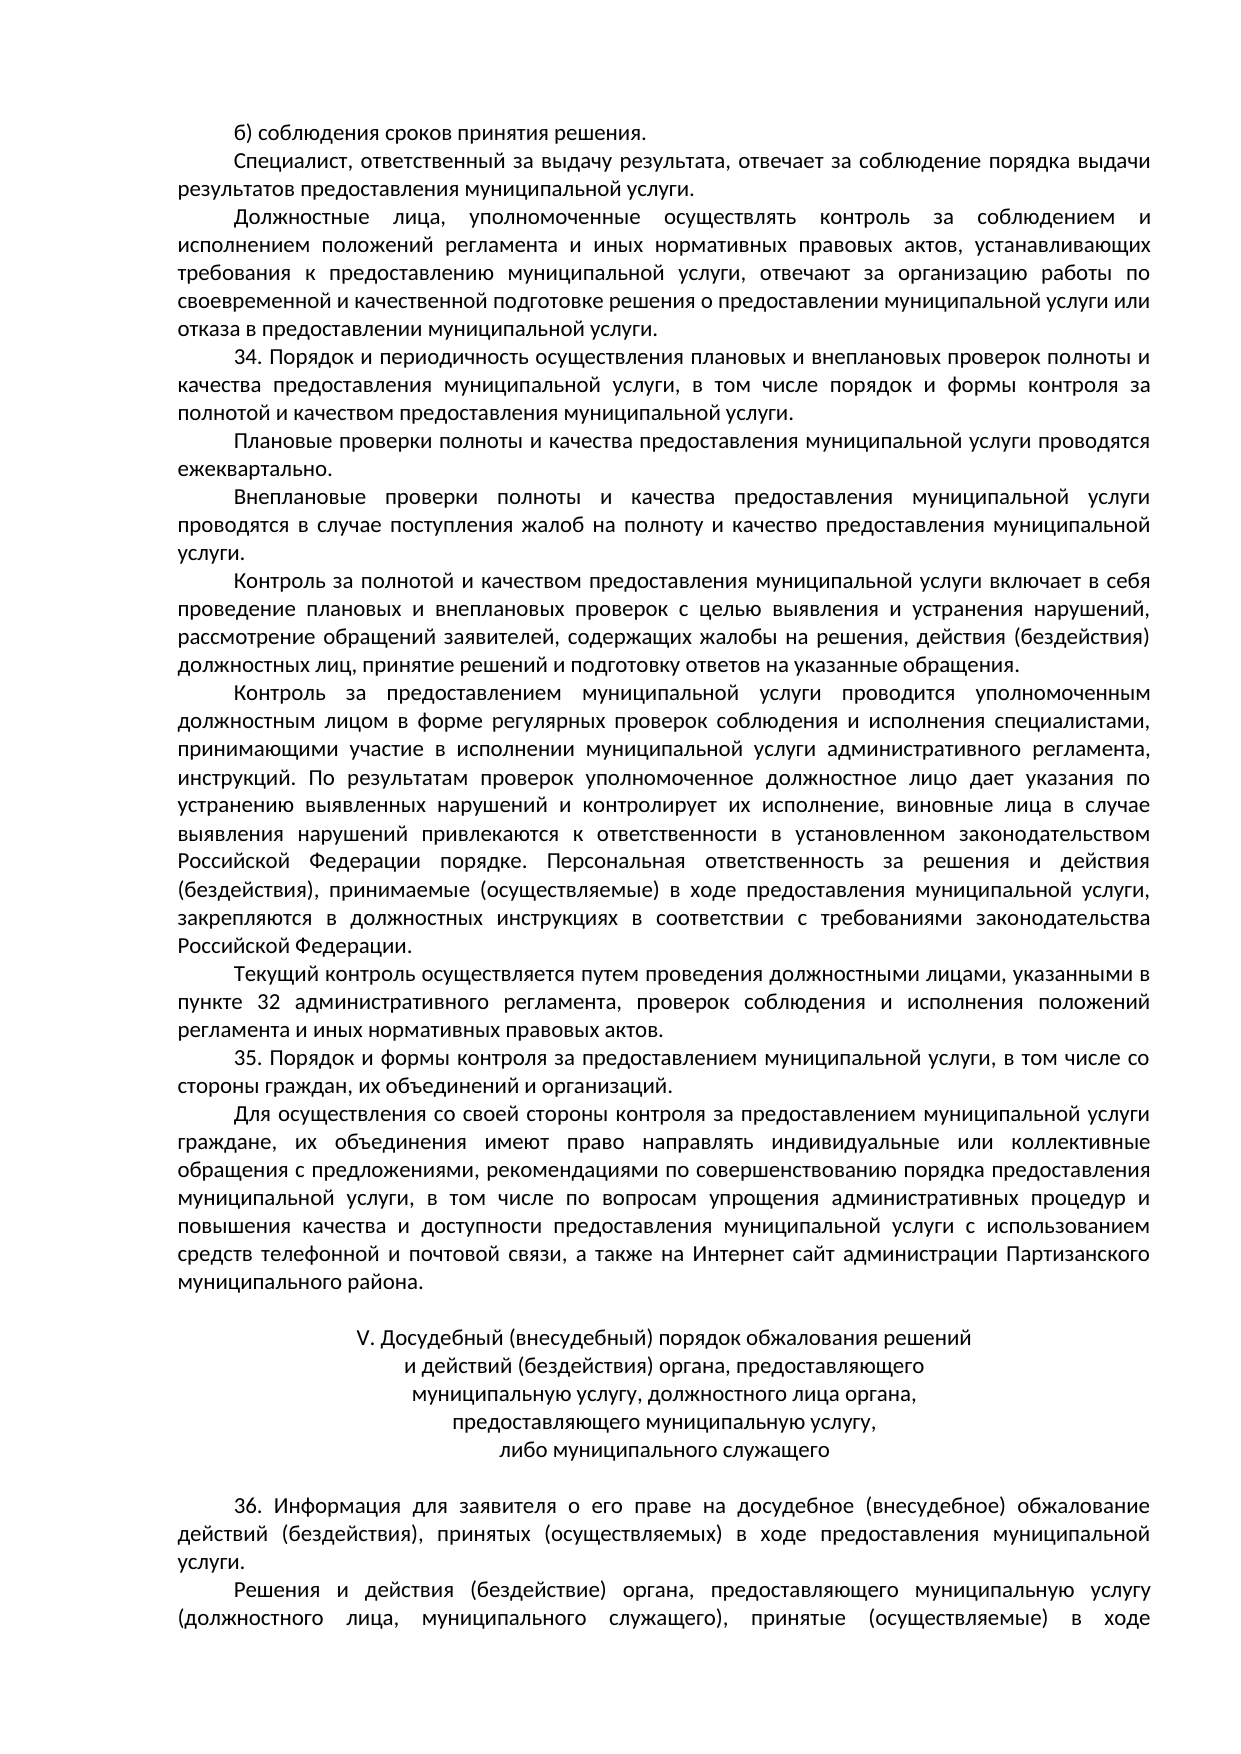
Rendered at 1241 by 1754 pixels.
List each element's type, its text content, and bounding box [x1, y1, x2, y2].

text Контроль за предоставлением муниципальной услуги проводится уполномоченным должностным лицом в форме регулярных проверок соблюдения и исполнения специалистами, принимающими участие в исполнении муниципальной услуги административного регламента, инструкций. По результатам проверок уполномоченное должностное лицо дает указания по устранению выявленных нарушений и контролирует их исполнение, виновные лица в случае выявления нарушений привлекаются к ответственности в установленном законодательством Российской Федерации порядке. Персональная ответственность за решения и действия (бездействия), принимаемые (осуществляемые) в ходе предоставления муниципальной услуги, закрепляются в должностных инструкциях в соответствии с требованиями законодательства Российской Федерации. [177, 678, 1152, 959]
text б) соблюдения сроков принятия решения. [177, 118, 1152, 146]
text 34. Порядок и периодичность осуществления плановых и внеплановых проверок полноты и качества предоставления муниципальной услуги, в том числе порядок и формы контроля за полнотой и качеством предоставления муниципальной услуги. [177, 342, 1152, 426]
text Специалист, ответственный за выдачу результата, отвечает за соблюдение порядка выдачи результатов предоставления муниципальной услуги. [177, 146, 1152, 202]
text и действий (бездействия) органа, предоставляющего [177, 1351, 1152, 1379]
text V. Досудебный (внесудебный) порядок обжалования решений [177, 1323, 1152, 1351]
text 35. Порядок и формы контроля за предоставлением муниципальной услуги, в том числе со стороны граждан, их объединений и организаций. [177, 1043, 1152, 1099]
text 36. Информация для заявителя о его праве на досудебное (внесудебное) обжалование действий (бездействия), принятых (осуществляемых) в ходе предоставления муниципальной услуги. [177, 1491, 1152, 1575]
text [177, 1575, 1152, 1631]
text Внеплановые проверки полноты и качества предоставления муниципальной услуги проводятся в случае поступления жалоб на полноту и качество предоставления муниципальной услуги. [177, 482, 1152, 566]
text Плановые проверки полноты и качества предоставления муниципальной услуги проводятся ежеквартально. [177, 426, 1152, 482]
text Для осуществления со своей стороны контроля за предоставлением муниципальной услуги граждане, их объединения имеют право направлять индивидуальные или коллективные обращения с предложениями, рекомендациями по совершенствованию порядка предоставления муниципальной услуги, в том числе по вопросам упрощения административных процедур и повышения качества и доступности предоставления муниципальной услуги с использованием средств телефонной и почтовой связи, а также на Интернет сайт администрации Партизанского муниципального района. [177, 1099, 1152, 1295]
text предоставляющего муниципальную услугу, [177, 1407, 1152, 1435]
text Контроль за полнотой и качеством предоставления муниципальной услуги включает в себя проведение плановых и внеплановых проверок с целью выявления и устранения нарушений, рассмотрение обращений заявителей, содержащих жалобы на решения, действия (бездействия) должностных лиц, принятие решений и подготовку ответов на указанные обращения. [177, 566, 1152, 678]
text Должностные лица, уполномоченные осуществлять контроль за соблюдением и исполнением положений регламента и иных нормативных правовых актов, устанавливающих требования к предоставлению муниципальной услуги, отвечают за организацию работы по своевременной и качественной подготовке решения о предоставлении муниципальной услуги или отказа в предоставлении муниципальной услуги. [177, 202, 1152, 342]
text либо муниципального служащего [177, 1435, 1152, 1463]
text Текущий контроль осуществляется путем проведения должностными лицами, указанными в пункте 32 административного регламента, проверок соблюдения и исполнения положений регламента и иных нормативных правовых актов. [177, 959, 1152, 1043]
text муниципальную услугу, должностного лица органа, [177, 1379, 1152, 1407]
